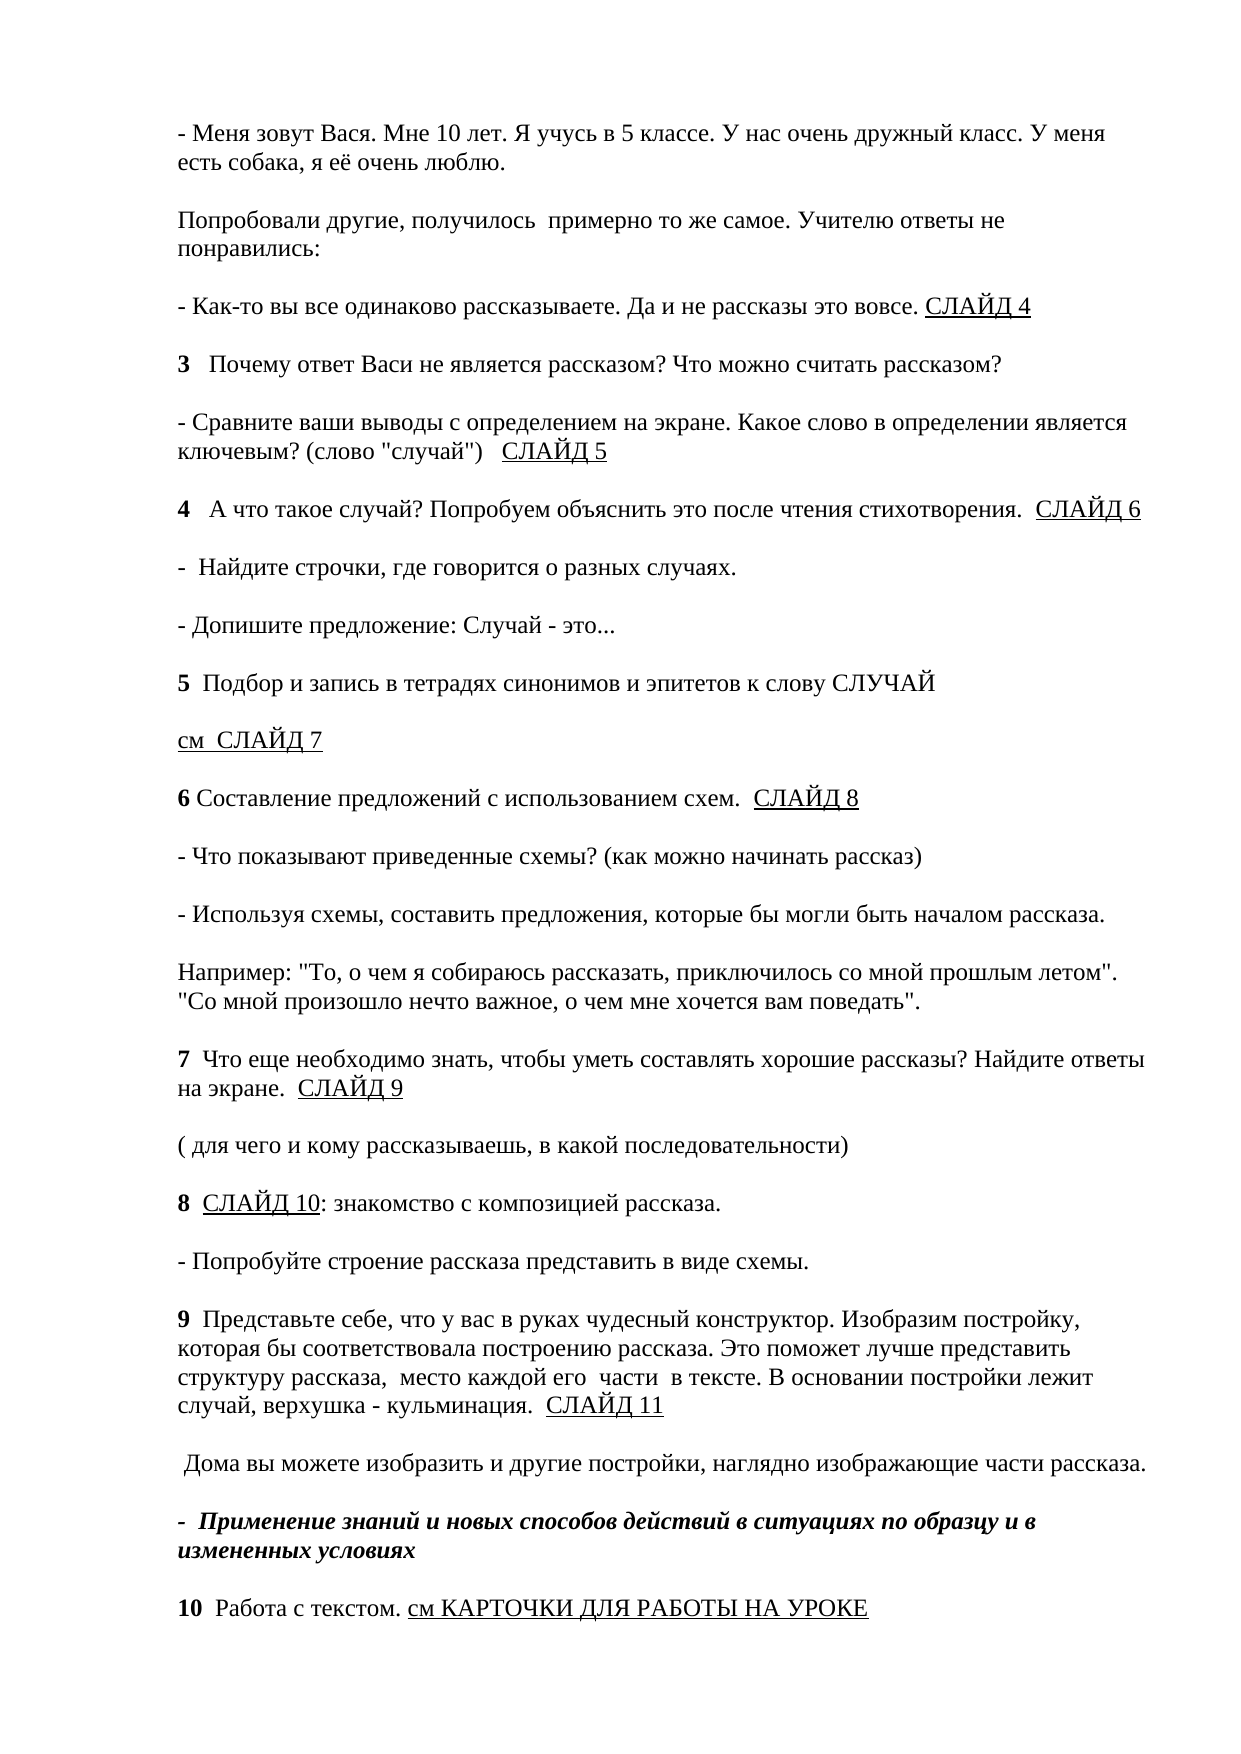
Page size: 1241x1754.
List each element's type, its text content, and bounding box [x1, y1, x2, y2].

text - Как-то вы все одинаково рассказываете. Да и не рассказы это вовсе. СЛАЙД 4 [177, 291, 1152, 320]
text 9 Представьте себе, что у вас в руках чудесный конструктор. Изобразим постройку, которая бы соответствовала построению рассказа. Это поможет лучше представить структуру рассказа, место каждой его части в тексте. В основании постройки лежит случай, верхушка - кульминация. СЛАЙД 11 [177, 1304, 1152, 1419]
text 10 Работа с текстом. см КАРТОЧКИ ДЛЯ РАБОТЫ НА УРОКЕ [177, 1593, 1152, 1622]
text 8 СЛАЙД 10: знакомство с композицией рассказа. [177, 1188, 1152, 1217]
text - Используя схемы, составить предложения, которые бы могли быть началом рассказа. [177, 899, 1152, 928]
text 6 Составление предложений с использованием схем. СЛАЙД 8 [177, 783, 1152, 812]
text - Что показывают приведенные схемы? (как можно начинать рассказ) [177, 841, 1152, 870]
text - Найдите строчки, где говорится о разных случаях. [177, 552, 1152, 581]
text 4 А что такое случай? Попробуем объяснить это после чтения стихотворения. СЛАЙД 6 [177, 494, 1152, 523]
text 3 Почему ответ Васи не является рассказом? Что можно считать рассказом? [177, 349, 1152, 378]
text Попробовали другие, получилось примерно то же самое. Учителю ответы не понравились: [177, 205, 1152, 262]
text 7 Что еще необходимо знать, чтобы уметь составлять хорошие рассказы? Найдите ответы на экране. СЛАЙД 9 [177, 1044, 1152, 1101]
text - Допишите предложение: Случай - это... [177, 610, 1152, 638]
text ( для чего и кому рассказываешь, в какой последовательности) [177, 1131, 1152, 1159]
text - Применение знаний и новых способов действий в ситуациях по образцу и в измененных условиях [177, 1506, 1152, 1564]
text - Меня зовут Вася. Мне 10 лет. Я учусь в 5 классе. У нас очень дружный класс. У меня есть собака, я её очень люблю. [177, 118, 1152, 176]
text Дома вы можете изобразить и другие постройки, наглядно изображающие части рассказа. [177, 1448, 1152, 1477]
text - Попробуйте строение рассказа представить в виде схемы. [177, 1246, 1152, 1275]
text 5 Подбор и запись в тетрадях синонимов и эпитетов к слову СЛУЧАЙ [177, 668, 1152, 696]
text Например: "То, о чем я собираюсь рассказать, приключилось со мной прошлым летом". "Со мной произошло нечто важное, о чем мне хочется вам поведать". [177, 957, 1152, 1015]
text см СЛАЙД 7 [177, 726, 1152, 754]
text - Сравните ваши выводы с определением на экране. Какое слово в определении является ключевым? (слово "случай") СЛАЙД 5 [177, 407, 1152, 465]
